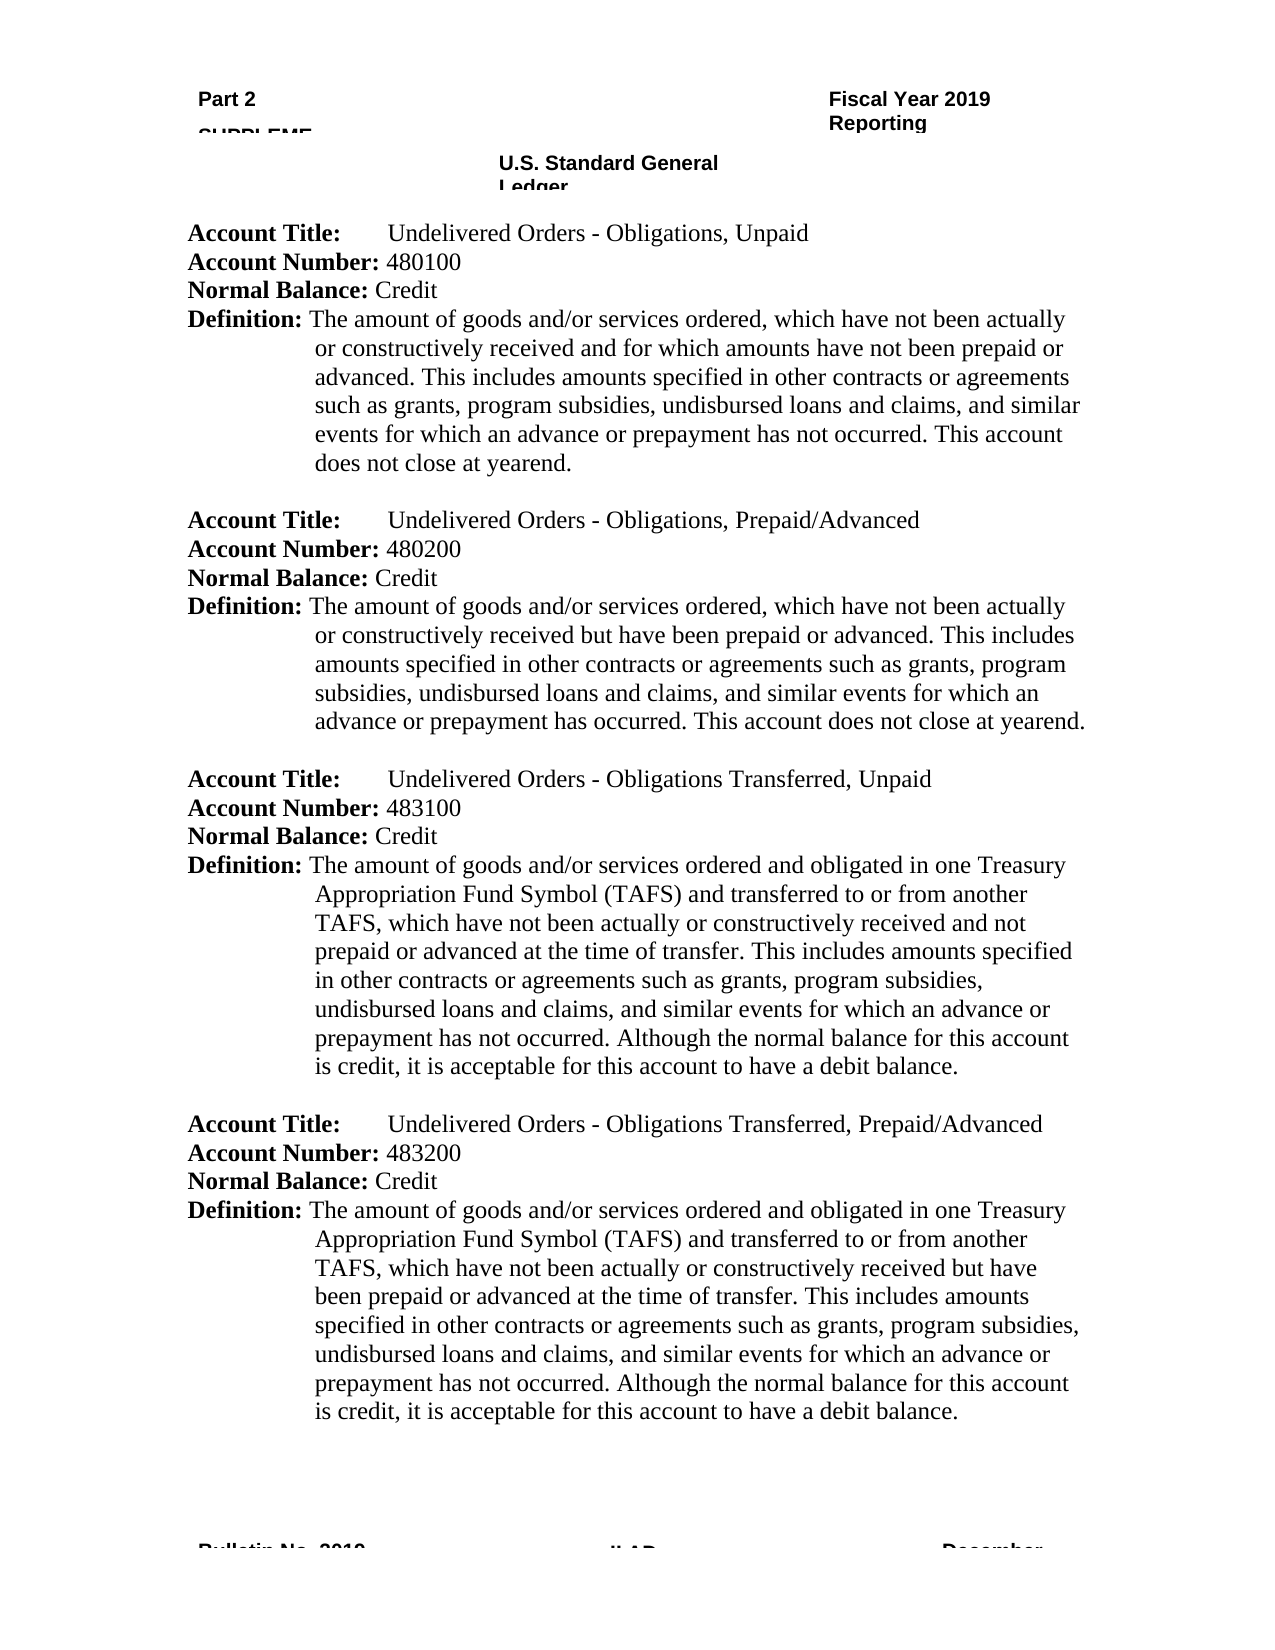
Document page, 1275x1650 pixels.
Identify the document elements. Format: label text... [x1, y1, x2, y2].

text Definition: The amount of goods and/or services ordered and obligated in one Treasury Appropriation Fund Symbol (TAFS) and transferred to or from another TAFS, which have not been actually or constructively received but have been prepaid or advanced at the time of transfer. This includes amounts specified in other contracts or agreements such as grants, program subsidies, undisbursed loans and claims, and similar events for which an advance or prepayment has not occurred. Although the normal balance for this account is credit, it is acceptable for this account to have a debit balance. [187, 1195, 1082, 1425]
text Normal Balance: Credit [187, 563, 1212, 591]
text Account Number: 483100 [187, 793, 1212, 821]
text Account Title: Undelivered Orders - Obligations, Prepaid/Advanced [187, 505, 1212, 534]
text Account Title: Undelivered Orders - Obligations Transferred, Unpaid [187, 764, 1212, 793]
text Definition: The amount of goods and/or services ordered, which have not been actually or constructively received and for which amounts have not been prepaid or advanced. This includes amounts specified in other contracts or agreements such as grants, program subsidies, undisbursed loans and claims, and similar events for which an advance or prepayment has not occurred. This account does not close at yearend. [187, 304, 1082, 477]
text Definition: The amount of goods and/or services ordered and obligated in one Treasury Appropriation Fund Symbol (TAFS) and transferred to or from another TAFS, which have not been actually or constructively received and not prepaid or advanced at the time of transfer. This includes amounts specified in other contracts or agreements such as grants, program subsidies, undisbursed loans and claims, and similar events for which an advance or prepayment has not occurred. Although the normal balance for this account is credit, it is acceptable for this account to have a debit balance. [187, 850, 1078, 1080]
text Definition: The amount of goods and/or services ordered, which have not been actually or constructively received but have been prepaid or advanced. This includes amounts specified in other contracts or agreements such as grants, program subsidies, undisbursed loans and claims, and similar events for which an advance or prepayment has occurred. This account does not close at yearend. [187, 591, 1086, 735]
text Normal Balance: Credit [187, 821, 1212, 850]
text Account Number: 480100 [187, 247, 1212, 275]
text Normal Balance: Credit [187, 1166, 1212, 1195]
text Normal Balance: Credit [187, 275, 1212, 304]
text Account Title: Undelivered Orders - Obligations, Unpaid [187, 218, 1212, 247]
text Account Number: 483200 [187, 1138, 1212, 1166]
text Account Title: Undelivered Orders - Obligations Transferred, Prepaid/Advanced [187, 1109, 1212, 1138]
text Account Number: 480200 [187, 534, 1212, 563]
